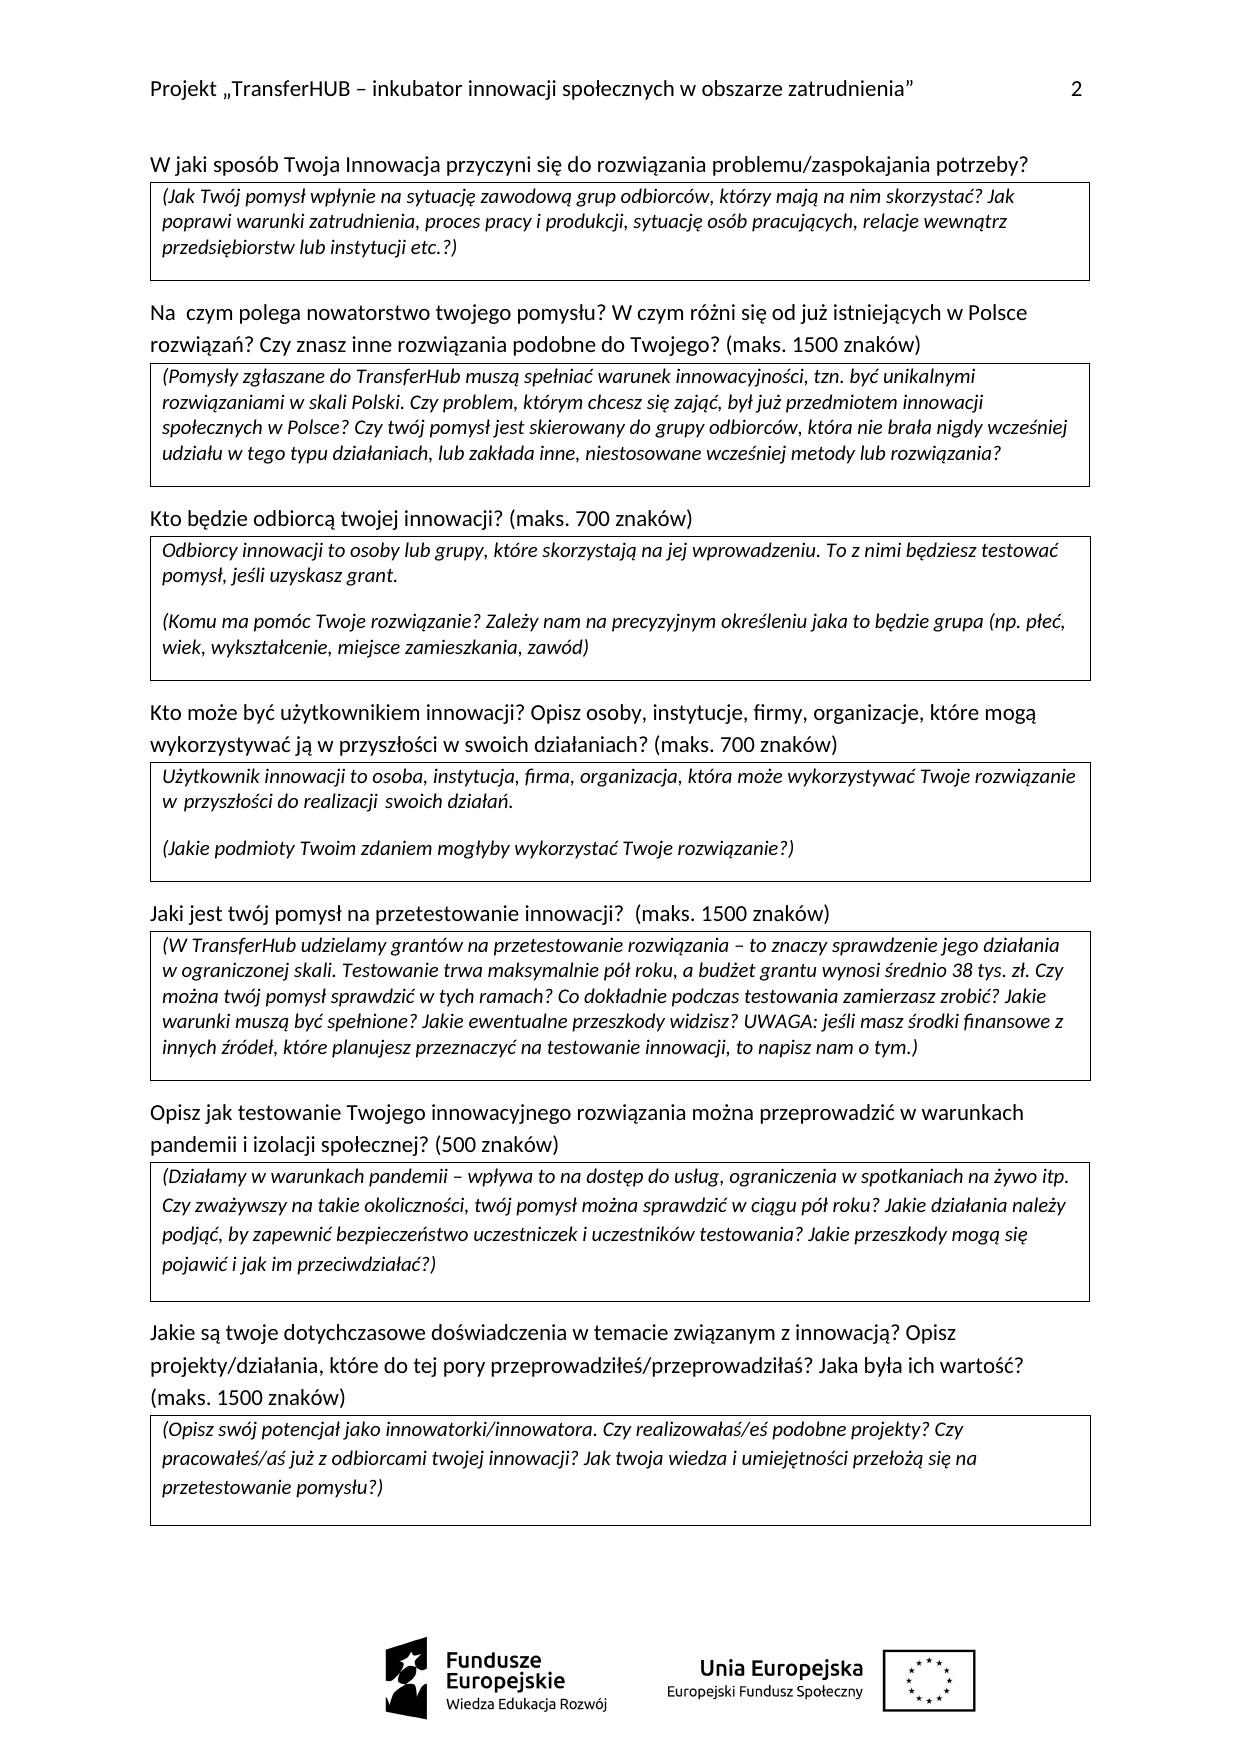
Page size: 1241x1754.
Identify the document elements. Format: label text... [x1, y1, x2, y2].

text Opisz jak testowanie Twojego innowacyjnego rozwiązania można przeprowadzić w warunkach pandemii i izolacji społecznej? (500 znaków) [150, 1098, 1090, 1158]
table_header Odbiorcy innowacji to osoby lub grupy, które skorzystają na jej wprowadzeniu. To z nimi będziesz testować pomysł, jeśli uzyskasz grant. (Komu ma pomóc Twoje rozwiązanie? Zależy nam na precyzyjnym określeniu jaka to będzie grupa (np. płeć, wiek, wykształcenie, miejsce zamieszkania, zawód) [151, 537, 1090, 680]
table_header (Pomysły zgłaszane do TransferHub muszą spełniać warunek innowacyjności, tzn. być unikalnymi rozwiązaniami w skali Polski. Czy problem, którym chcesz się zająć, był już przedmiotem innowacji społecznych w Polsce? Czy twój pomysł jest skierowany do grupy odbiorców, która nie brała nigdy wcześniej udziału w tego typu działaniach, lub zakłada inne, niestosowane wcześniej metody lub rozwiązania? [151, 364, 1089, 486]
text Kto może być użytkownikiem innowacji? Opisz osoby, instytucje, firmy, organizacje, które mogą wykorzystywać ją w przyszłości w swoich działaniach? (maks. 700 znaków) [150, 698, 1090, 758]
text Kto będzie odbiorcą twojej innowacji? (maks. 700 znaków) [150, 504, 1090, 532]
table_header (Jak Twój pomysł wpłynie na sytuację zawodową grup odbiorców, którzy mają na nim skorzystać? Jak poprawi warunki zatrudnienia, proces pracy i produkcji, sytuację osób pracujących, relacje wewnątrz przedsiębiorstw lub instytucji etc.?) [151, 183, 1089, 280]
table_header (W TransferHub udzielamy grantów na przetestowanie rozwiązania – to znaczy sprawdzenie jego działania w ograniczonej skali. Testowanie trwa maksymalnie pół roku, a budżet grantu wynosi średnio 38 tys. zł. Czy można twój pomysł sprawdzić w tych ramach? Co dokładnie podczas testowania zamierzasz zrobić? Jakie warunki muszą być spełnione? Jakie ewentualne przeszkody widzisz? UWAGA: jeśli masz środki finansowe z innych źródeł, które planujesz przeznaczyć na testowanie innowacji, to napisz nam o tym.) [151, 932, 1090, 1080]
table_header (Działamy w warunkach pandemii – wpływa to na dostęp do usług, ograniczenia w spotkaniach na żywo itp. Czy zważywszy na takie okoliczności, twój pomysł można sprawdzić w ciągu pół roku? Jakie działania należy podjąć, by zapewnić bezpieczeństwo uczestniczek i uczestników testowania? Jakie przeszkody mogą się pojawić i jak im przeciwdziałać?) [151, 1163, 1089, 1301]
picture [366, 1617, 996, 1740]
table_header Użytkownik innowacji to osoba, instytucja, firma, organizacja, która może wykorzystywać Twoje rozwiązanie w przyszłości do realizacji swoich działań. (Jakie podmioty Twoim zdaniem mogłyby wykorzystać Twoje rozwiązanie?) [151, 763, 1090, 881]
text Na czym polega nowatorstwo twojego pomysłu? W czym różni się od już istniejących w Polsce rozwiązań? Czy znasz inne rozwiązania podobne do Twojego? (maks. 1500 znaków) [150, 298, 1090, 358]
table_header (Opisz swój potencjał jako innowatorki/innowatora. Czy realizowałaś/eś podobne projekty? Czy pracowałeś/aś już z odbiorcami twojej innowacji? Jak twoja wiedza i umiejętności przełożą się na przetestowanie pomysłu?) [151, 1416, 1090, 1524]
text Jakie są twoje dotychczasowe doświadczenia w temacie związanym z innowacją? Opisz projekty/działania, które do tej pory przeprowadziłeś/przeprowadziłaś? Jaka była ich wartość? (maks. 1500 znaków) [150, 1318, 1090, 1411]
text W jaki sposób Twoja Innowacja przyczyni się do rozwiązania problemu/zaspokajania potrzeby? [150, 150, 1090, 178]
text Jaki jest twój pomysł na przetestowanie innowacji? (maks. 1500 znaków) [150, 899, 1090, 927]
